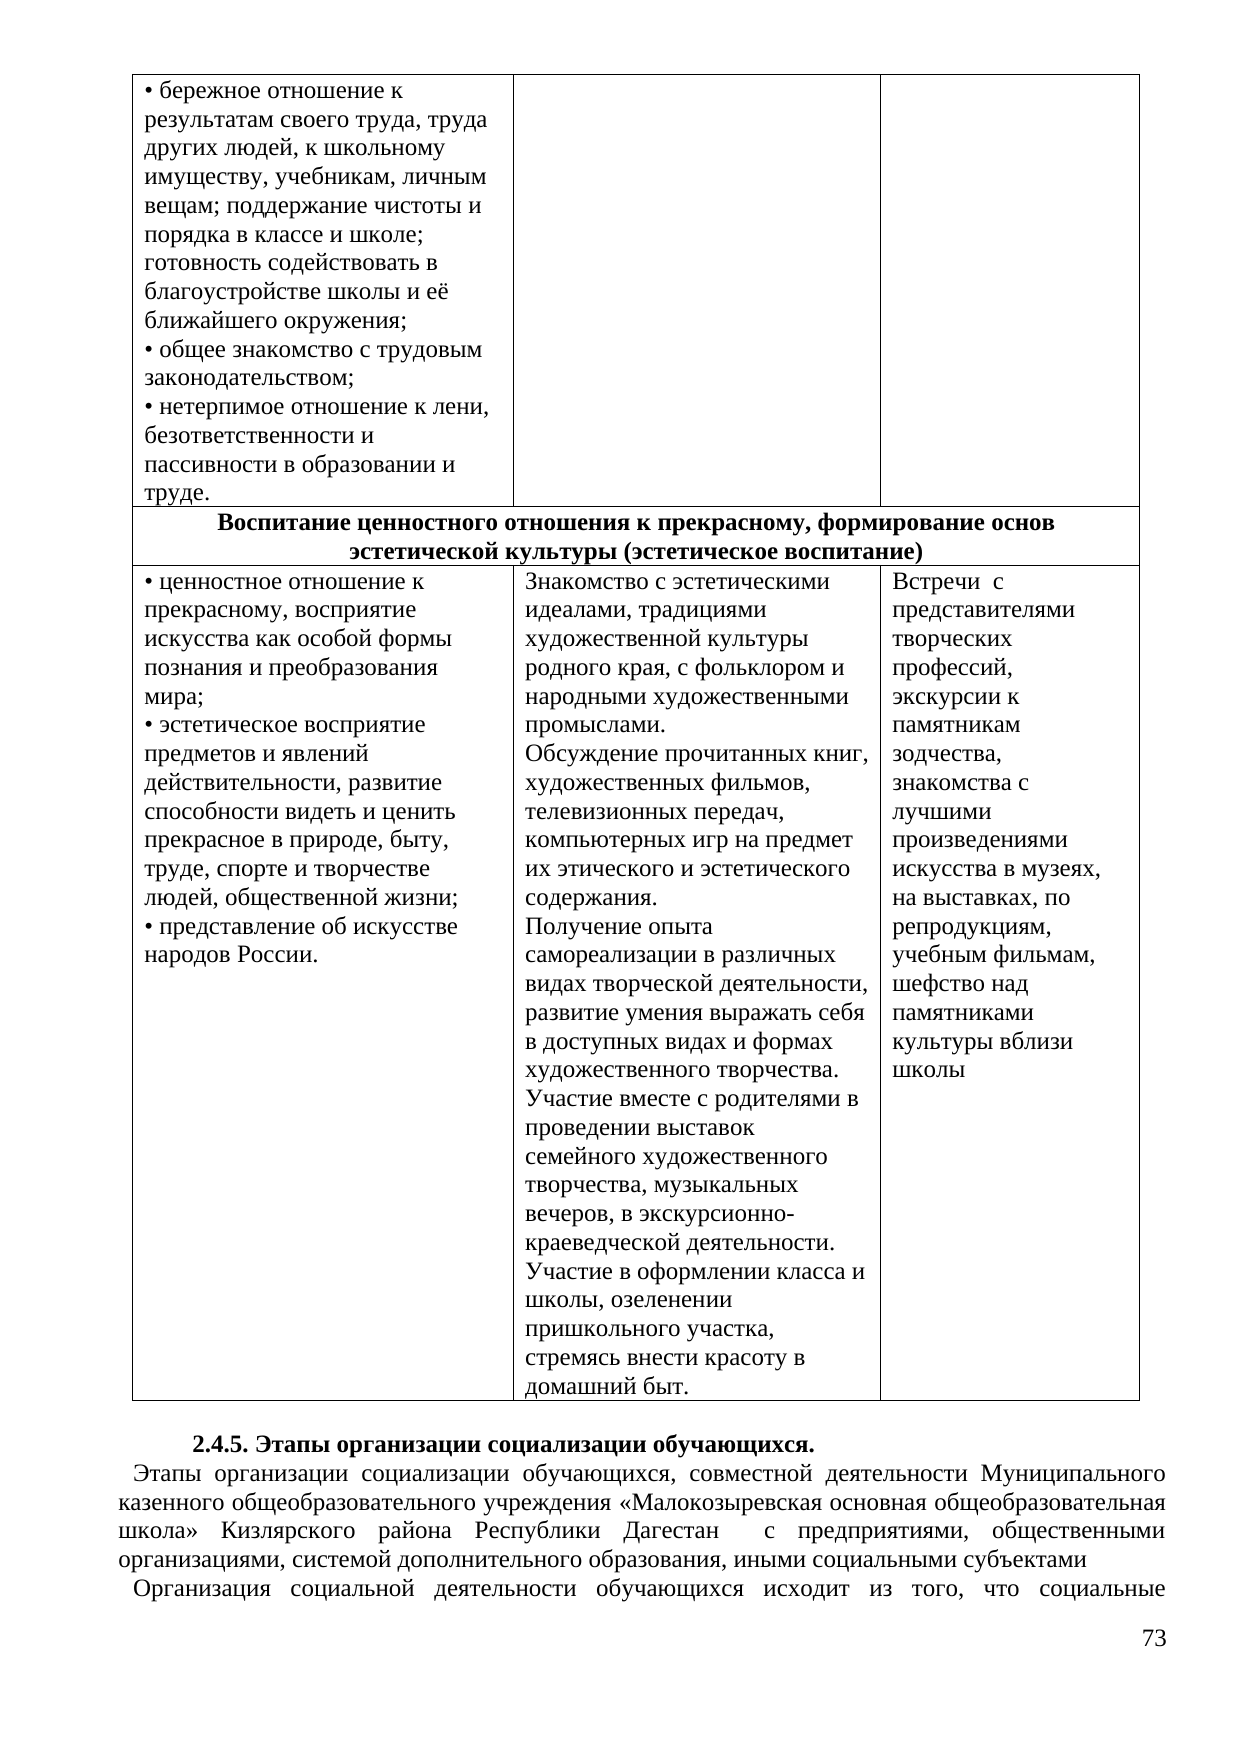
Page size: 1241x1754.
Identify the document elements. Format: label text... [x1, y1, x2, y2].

text 2.4.5. Этапы организации социализации обучающихся. [118, 1429, 1167, 1458]
table_cell Воспитание ценностного отношения к прекрасному, формирование основ эстетической культуры (эстетическое воспитание) [133, 507, 1139, 565]
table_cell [514, 75, 880, 506]
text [118, 1573, 1167, 1602]
table_cell Встречи с представителями творческих профессий, экскурсии к памятникам зодчества, знакомства с лучшими произведениями искусства в музеях, на выставках, по репродукциям, учебным фильмам, шефство над памятниками культуры вблизи школы [881, 566, 1139, 1399]
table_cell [133, 75, 513, 506]
text Этапы организации социализации обучающихся, совместной деятельности Муниципального казенного общеобразовательного учреждения «Малокозыревская основная общеобразовательная школа» Кизлярского района Республики Дагестан с предприятиями, общественными организациями, системой дополнительного образования, иными социальными субъектами [118, 1458, 1167, 1573]
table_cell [881, 75, 1139, 506]
table_cell Знакомство с эстетическими идеалами, традициями художественной культуры родного края, с фольклором и народными художественными промыслами. Обсуждение прочитанных книг, художественных фильмов, телевизионных передач, компьютерных игр на предмет их этического и эстетического содержания. Получение опыта самореализации в различных видах творческой деятельности, развитие умения выражать себя в доступных видах и формах художественного творчества. Участие вместе с родителями в проведении выставок семейного художественного творчества, музыкальных вечеров, в экскурсионно-краеведческой деятельности. Участие в оформлении класса и школы, озеленении пришкольного участка, стремясь внести красоту в домашний быт. [514, 566, 880, 1399]
table_cell • ценностное отношение к прекрасному, восприятие искусства как особой формы познания и преобразования мира; • эстетическое восприятие предметов и явлений действительности, развитие способности видеть и ценить прекрасное в природе, быту, труде, спорте и творчестве людей, общественной жизни; • представление об искусстве народов России. [133, 566, 513, 1399]
